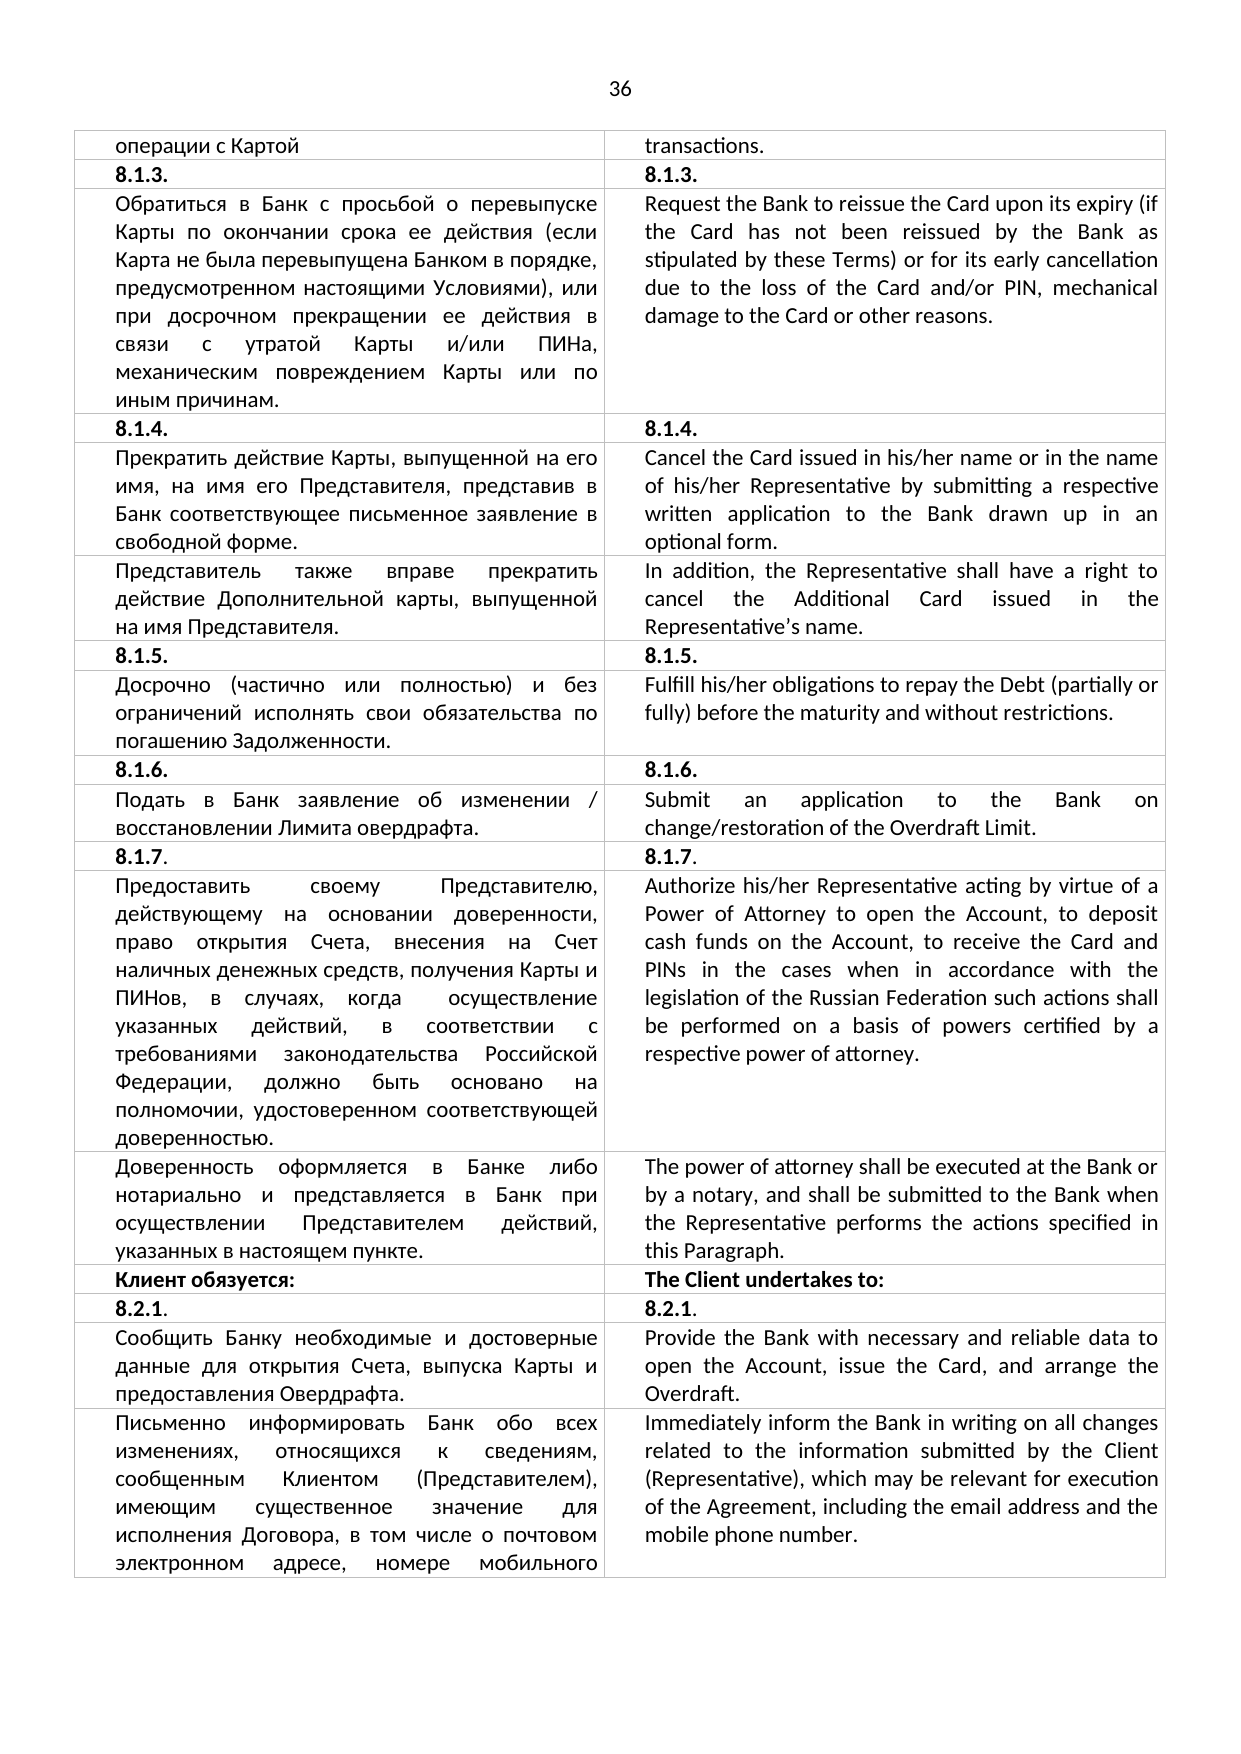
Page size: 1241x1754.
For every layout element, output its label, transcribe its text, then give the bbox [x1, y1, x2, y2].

table_cell Подать в Банк заявление об изменении / восстановлении Лимита овердрафта. [75, 785, 604, 841]
table_cell 8.1.5. [605, 641, 1165, 669]
table_cell Обратиться в Банк с просьбой о перевыпуске Карты по окончании срока ее действия (если Карта не была перевыпущена Банком в порядке, предусмотренном настоящими Условиями), или при досрочном прекращении ее действия в связи с утратой Карты и/или ПИНа, механическим повреждением Карты или по иным причинам. [75, 189, 604, 413]
table_cell 8.1.5. [75, 641, 604, 669]
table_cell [605, 131, 1165, 159]
table_cell 8.1.4. [605, 414, 1165, 442]
table_cell 8.1.3. [75, 160, 604, 188]
table_cell In addition, the Representative shall have a right to cancel the Additional Card issued in the Representative’s name. [605, 556, 1165, 640]
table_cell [605, 1409, 1165, 1577]
table_cell Submit an application to the Bank on change/restoration of the Overdraft Limit. [605, 785, 1165, 841]
table_cell Досрочно (частично или полностью) и без ограничений исполнять свои обязательства по погашению Задолженности. [75, 671, 604, 754]
table_cell 8.2.1. [75, 1294, 604, 1322]
table_cell The power of attorney shall be executed at the Bank or by a notary, and shall be submitted to the Bank when the Representative performs the actions specified in this Paragraph. [605, 1152, 1165, 1264]
table_cell Request the Bank to reissue the Card upon its expiry (if the Card has not been reissued by the Bank as stipulated by these Terms) or for its early cancellation due to the loss of the Card and/or PIN, mechanical damage to the Card or other reasons. [605, 189, 1165, 413]
table_cell Сообщить Банку необходимые и достоверные данные для открытия Счета, выпуска Карты и предоставления Овердрафта. [75, 1323, 604, 1407]
table_cell Доверенность оформляется в Банке либо нотариально и представляется в Банк при осуществлении Представителем действий, указанных в настоящем пункте. [75, 1152, 604, 1264]
table_cell Cancel the Card issued in his/her name or in the name of his/her Representative by submitting a respective written application to the Bank drawn up in an optional form. [605, 443, 1165, 555]
table_cell 8.1.3. [605, 160, 1165, 188]
table_cell 8.1.4. [75, 414, 604, 442]
table_cell Authorize his/her Representative acting by virtue of a Power of Attorney to open the Account, to deposit cash funds on the Account, to receive the Card and PINs in the cases when in accordance with the legislation of the Russian Federation such actions shall be performed on a basis of powers certified by a respective power of attorney. [605, 871, 1165, 1151]
table_cell Прекратить действие Карты, выпущенной на его имя, на имя его Представителя, представив в Банк соответствующее письменное заявление в свободной форме. [75, 443, 604, 555]
table_cell Provide the Bank with necessary and reliable data to open the Account, issue the Card, and arrange the Overdraft. [605, 1323, 1165, 1407]
table_cell The Client undertakes to: [605, 1265, 1165, 1293]
table_cell 8.1.6. [75, 756, 604, 784]
table_cell 8.1.7. [605, 842, 1165, 870]
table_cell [75, 1409, 604, 1577]
table_cell Представитель также вправе прекратить действие Дополнительной карты, выпущенной на имя Представителя. [75, 556, 604, 640]
table_cell 8.1.6. [605, 756, 1165, 784]
table_cell Предоставить своему Представителю, действующему на основании доверенности, право открытия Счета, внесения на Счет наличных денежных средств, получения Карты и ПИНов, в случаях, когда осуществление указанных действий, в соответствии с требованиями законодательства Российской Федерации, должно быть основано на полномочии, удостоверенном соответствующей доверенностью. [75, 871, 604, 1151]
table_cell 8.2.1. [605, 1294, 1165, 1322]
table_cell Fulfill his/her obligations to repay the Debt (partially or fully) before the maturity and without restrictions. [605, 671, 1165, 754]
table_cell Клиент обязуется: [75, 1265, 604, 1293]
table_cell 8.1.7. [75, 842, 604, 870]
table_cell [75, 131, 604, 159]
